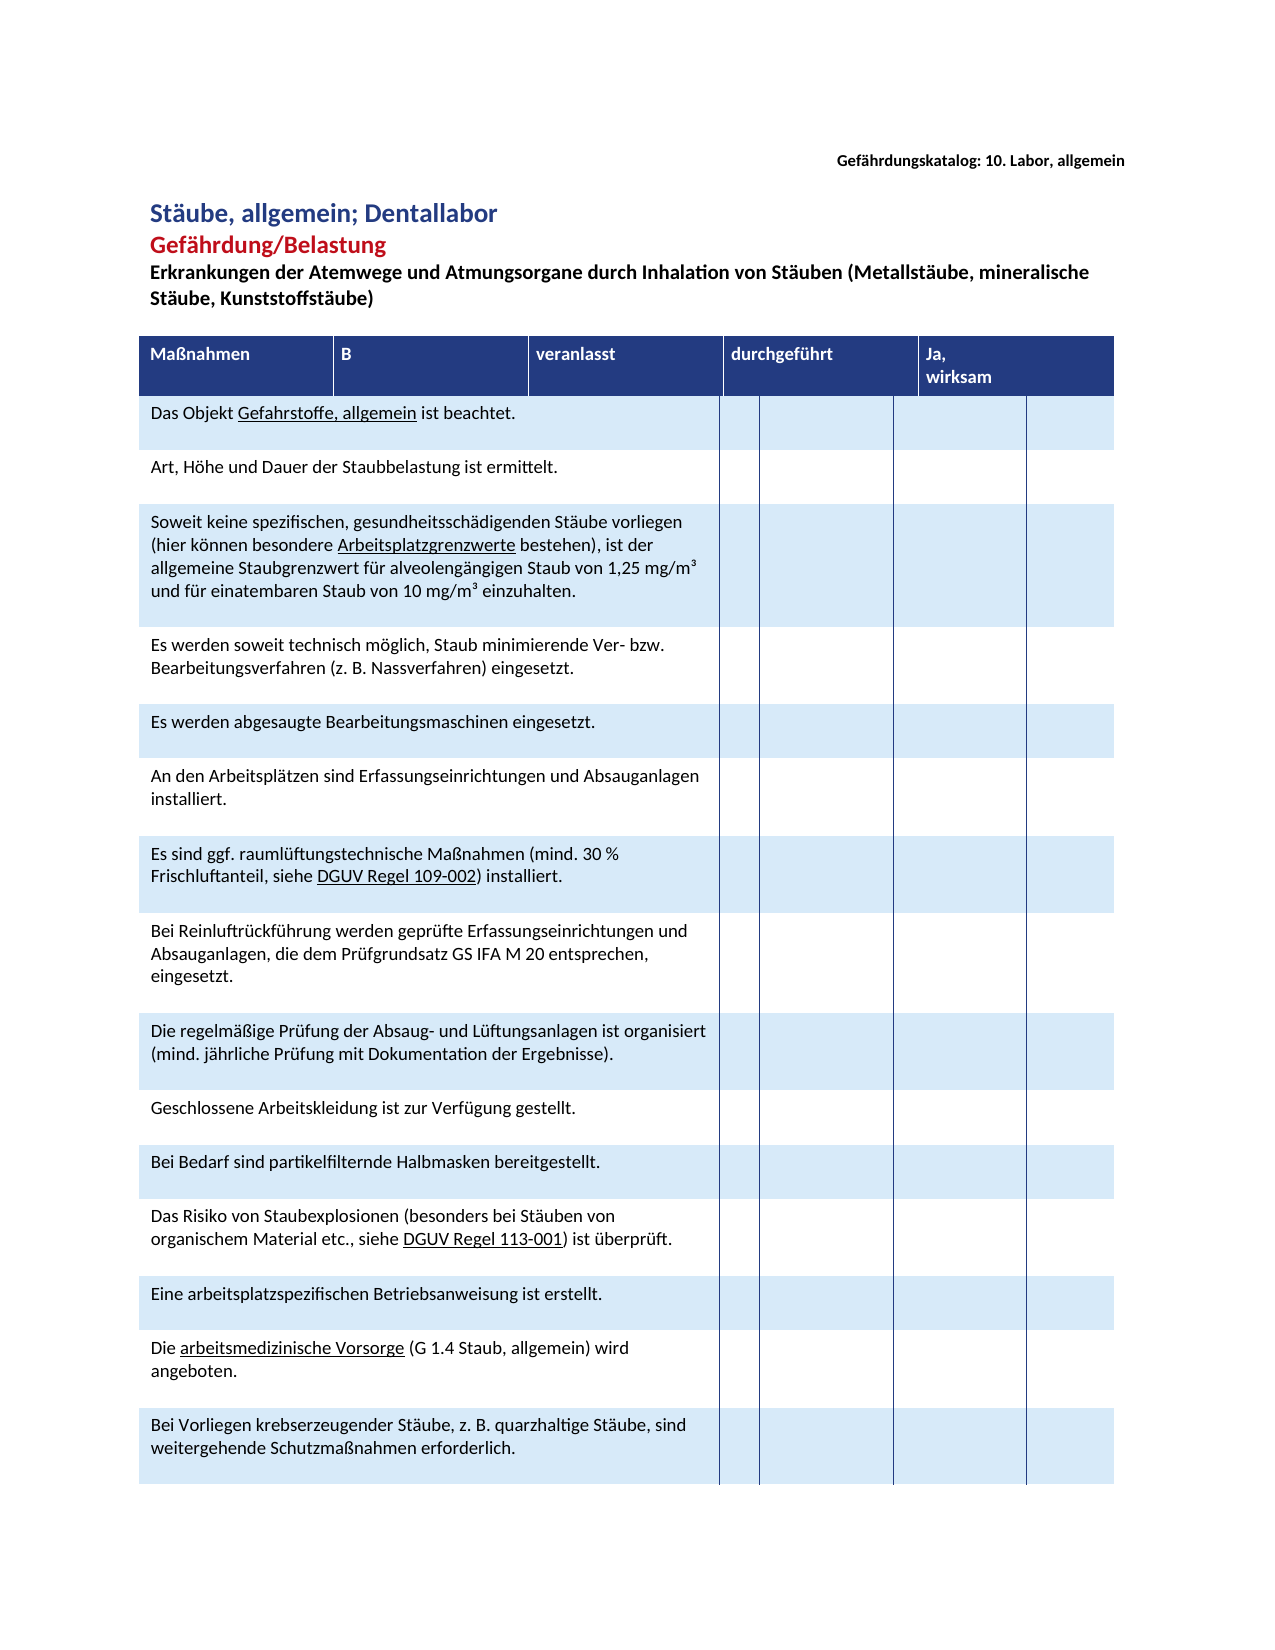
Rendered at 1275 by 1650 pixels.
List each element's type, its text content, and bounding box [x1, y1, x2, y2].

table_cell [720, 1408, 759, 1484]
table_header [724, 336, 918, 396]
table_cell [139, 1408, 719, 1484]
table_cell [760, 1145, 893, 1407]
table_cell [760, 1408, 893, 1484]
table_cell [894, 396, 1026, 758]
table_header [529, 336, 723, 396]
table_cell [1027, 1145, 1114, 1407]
subtitle Gefährdung/Belastung [150, 229, 1125, 259]
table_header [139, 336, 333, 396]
subtitle Stäube, allgemein; Dentallabor [150, 196, 1125, 229]
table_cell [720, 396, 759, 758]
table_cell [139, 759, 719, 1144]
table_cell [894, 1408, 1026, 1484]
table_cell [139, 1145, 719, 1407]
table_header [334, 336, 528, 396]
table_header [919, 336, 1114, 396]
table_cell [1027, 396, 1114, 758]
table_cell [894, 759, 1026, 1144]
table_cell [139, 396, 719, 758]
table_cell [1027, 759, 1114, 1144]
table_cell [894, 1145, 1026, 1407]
subtitle Gefährdungskatalog: 10. Labor, allgemein [150, 150, 1125, 170]
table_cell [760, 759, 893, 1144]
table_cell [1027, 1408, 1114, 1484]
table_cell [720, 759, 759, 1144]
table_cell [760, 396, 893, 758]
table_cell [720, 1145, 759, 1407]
text Erkrankungen der Atemwege und Atmungsorgane durch Inhalation von Stäuben (Metallstäube, mineralische Stäube, Kunststoffstäube) [150, 259, 1125, 310]
